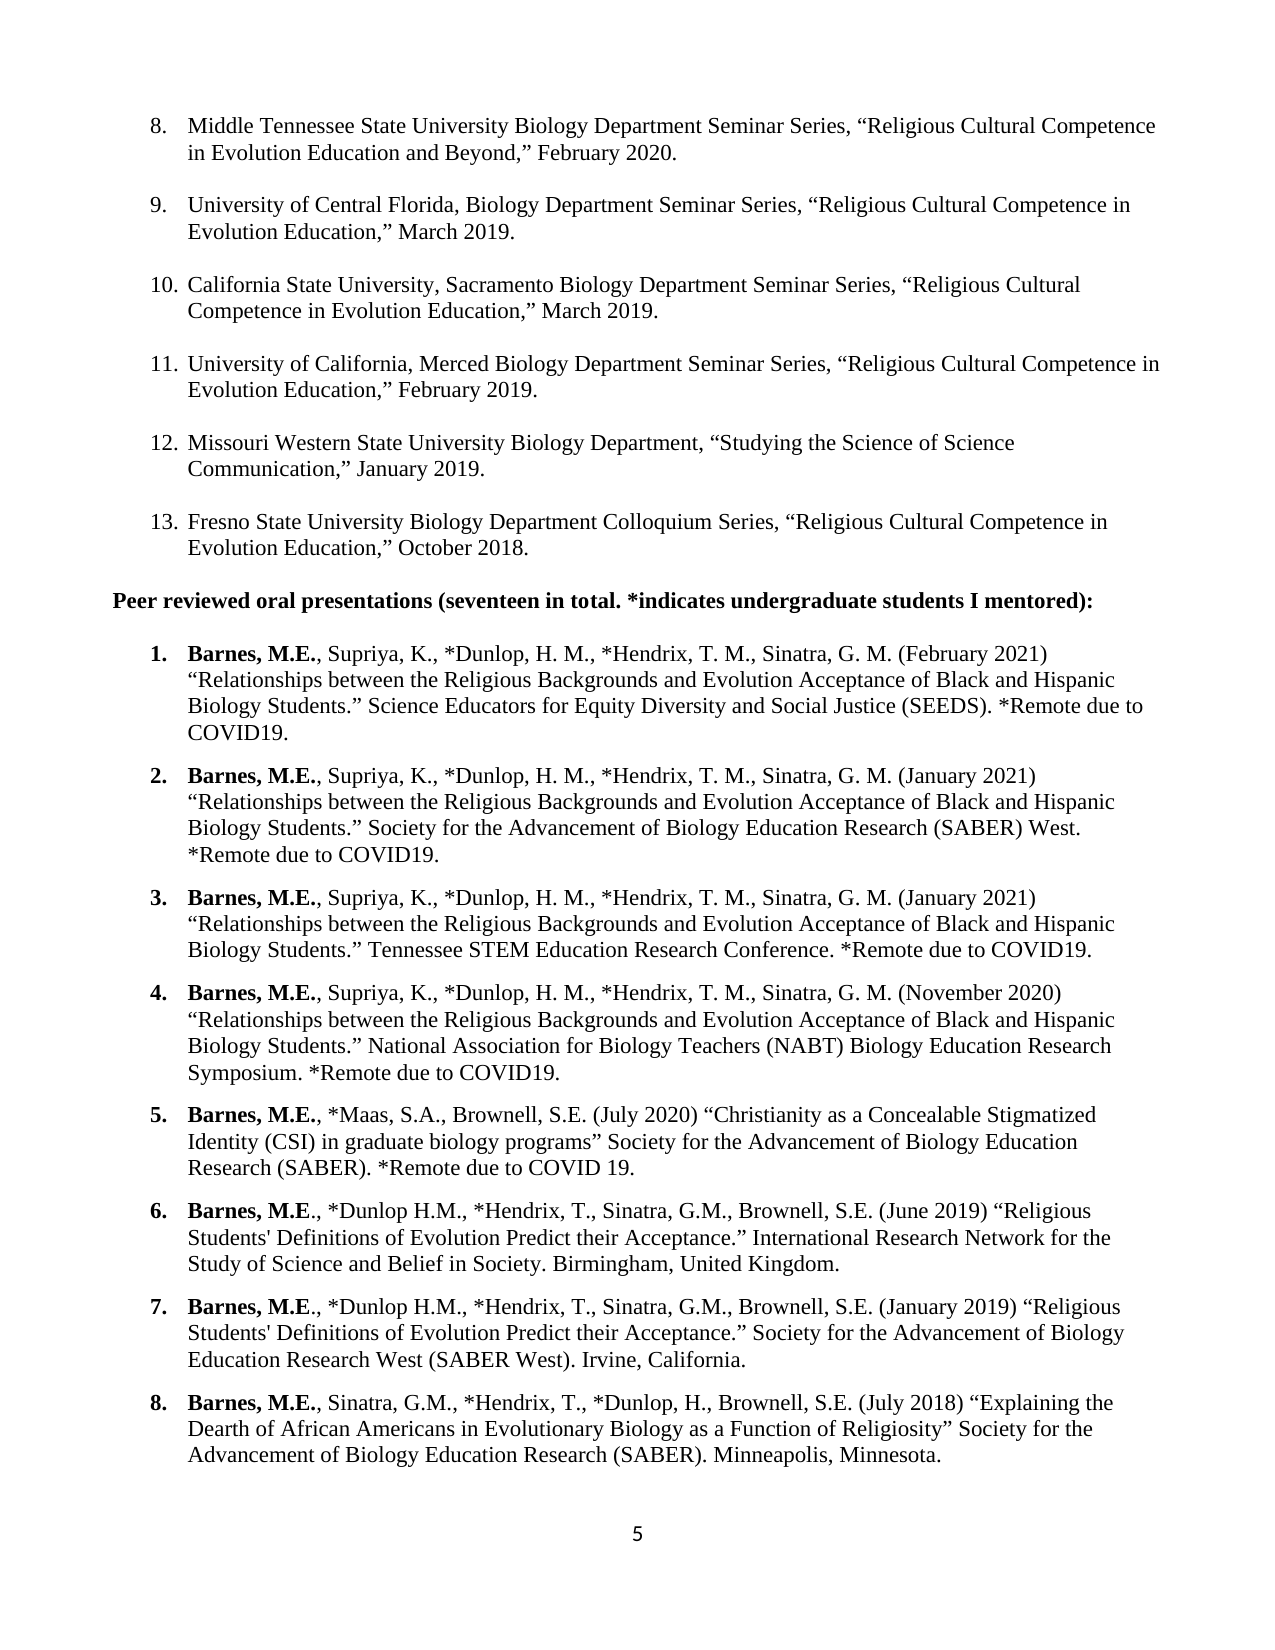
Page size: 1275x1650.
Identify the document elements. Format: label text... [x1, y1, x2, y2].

list Barnes, M.E., Supriya, K., *Dunlop, H. M., *Hendrix, T. M., Sinatra, G. M. (January 2021) “Relationships between the Religious Backgrounds and Evolution Acceptance of Black and Hispanic Biology Students.” Society for the Advancement of Biology Education Research (SABER) West. *Remote due to COVID19. [150, 762, 1162, 867]
list University of California, Merced Biology Department Seminar Series, “Religious Cultural Competence in Evolution Education,” February 2019. [150, 350, 1162, 402]
list Barnes, M.E., *Maas, S.A., Brownell, S.E. (July 2020) “Christianity as a Concealable Stigmatized Identity (CSI) in graduate biology programs” Society for the Advancement of Biology Education Research (SABER). *Remote due to COVID 19. [150, 1102, 1162, 1181]
text Peer reviewed oral presentations (seventeen in total. *indicates undergraduate students I mentored): [112, 587, 1162, 613]
list Barnes, M.E., Sinatra, G.M., *Hendrix, T., *Dunlop, H., Brownell, S.E. (July 2018) “Explaining the Dearth of African Americans in Evolutionary Biology as a Function of Religiosity” Society for the Advancement of Biology Education Research (SABER). Minneapolis, Minnesota. [150, 1389, 1162, 1468]
list Middle Tennessee State University Biology Department Seminar Series, “Religious Cultural Competence in Evolution Education and Beyond,” February 2020. [150, 112, 1162, 165]
list Missouri Western State University Biology Department, “Studying the Science of Science Communication,” January 2019. [150, 429, 1162, 481]
list Barnes, M.E., Supriya, K., *Dunlop, H. M., *Hendrix, T. M., Sinatra, G. M. (November 2020) “Relationships between the Religious Backgrounds and Evolution Acceptance of Black and Hispanic Biology Students.” National Association for Biology Teachers (NABT) Biology Education Research Symposium. *Remote due to COVID19. [150, 979, 1162, 1085]
list Barnes, M.E., *Dunlop H.M., *Hendrix, T., Sinatra, G.M., Brownell, S.E. (January 2019) “Religious Students' Definitions of Evolution Predict their Acceptance.” Society for the Advancement of Biology Education Research West (SABER West). Irvine, California. [150, 1293, 1162, 1372]
list California State University, Sacramento Biology Department Seminar Series, “Religious Cultural Competence in Evolution Education,” March 2019. [150, 271, 1162, 323]
list Barnes, M.E., Supriya, K., *Dunlop, H. M., *Hendrix, T. M., Sinatra, G. M. (January 2021) “Relationships between the Religious Backgrounds and Evolution Acceptance of Black and Hispanic Biology Students.” Tennessee STEM Education Research Conference. *Remote due to COVID19. [150, 884, 1162, 963]
list Fresno State University Biology Department Colloquium Series, “Religious Cultural Competence in Evolution Education,” October 2018. [150, 508, 1162, 561]
list Barnes, M.E., *Dunlop H.M., *Hendrix, T., Sinatra, G.M., Brownell, S.E. (June 2019) “Religious Students' Definitions of Evolution Predict their Acceptance.” International Research Network for the Study of Science and Belief in Society. Birmingham, United Kingdom. [150, 1197, 1162, 1276]
list University of Central Florida, Biology Department Seminar Series, “Religious Cultural Competence in Evolution Education,” March 2019. [150, 192, 1162, 244]
list Barnes, M.E., Supriya, K., *Dunlop, H. M., *Hendrix, T. M., Sinatra, G. M. (February 2021) “Relationships between the Religious Backgrounds and Evolution Acceptance of Black and Hispanic Biology Students.” Science Educators for Equity Diversity and Social Justice (SEEDS). *Remote due to COVID19. [150, 639, 1162, 745]
